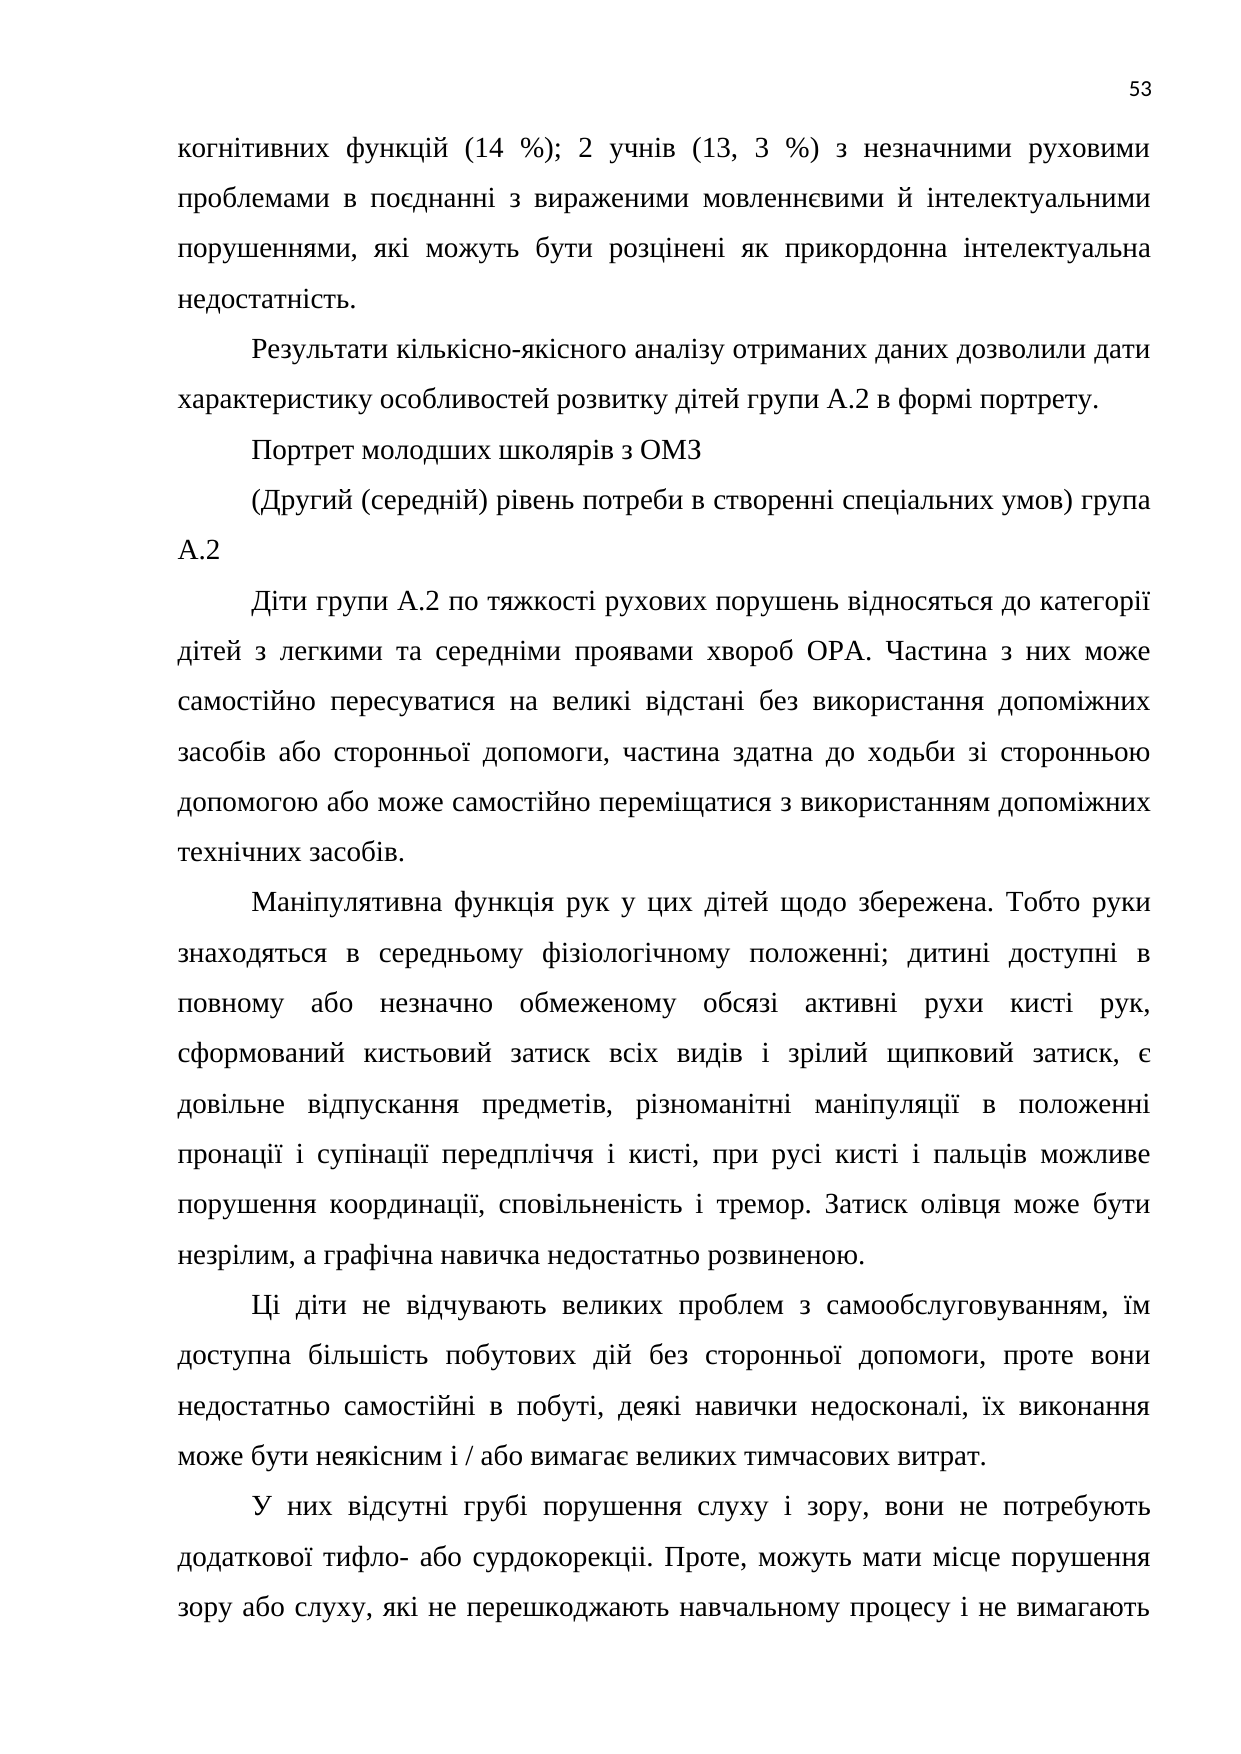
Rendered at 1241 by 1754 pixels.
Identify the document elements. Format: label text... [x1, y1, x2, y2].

text Результати кількісно-якісного аналізу отриманих даних дозволили дати характеристику особливостей розвитку дітей групи А.2 в формі портрету. [177, 331, 1152, 415]
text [177, 130, 1152, 314]
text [177, 1488, 1152, 1622]
text (Другий (середній) рівень потреби в створенні спеціальних умов) група А.2 [177, 482, 1152, 566]
text Маніпулятивна функція рук у цих дітей щодо збережена. Тобто руки знаходяться в середньому фізіологічному положенні; дитині доступні в повному або незначно обмеженому обсязі активні рухи кисті рук, сформований кистьовий затиск всіх видів і зрілий щипковий затиск, є довільне відпускання предметів, різноманітні маніпуляції в положенні пронації і супінації передпліччя і кисті, при русі кисті і пальців можливе порушення координації, сповільненість і тремор. Затиск олівця може бути незрілим, а графічна навичка недостатньо розвиненою. [177, 884, 1152, 1270]
text Ці діти не відчувають великих проблем з самообслуговуванням, їм доступна більшість побутових дій без сторонньої допомоги, проте вони недостатньо самостійні в побуті, деякі навички недосконалі, їх виконання може бути неякісним і / або вимагає великих тимчасових витрат. [177, 1287, 1152, 1472]
text Портрет молодших школярів з ОМЗ [177, 432, 1152, 465]
text Діти групи А.2 по тяжкості рухових порушень відносяться до категорії дітей з легкими та середніми проявами хвороб ОРА. Частина з них може самостійно пересуватися на великі відстані без використання допоміжних засобів або сторонньої допомоги, частина здатна до ходьби зі сторонньою допомогою або може самостійно переміщатися з використанням допоміжних технічних засобів. [177, 583, 1152, 868]
